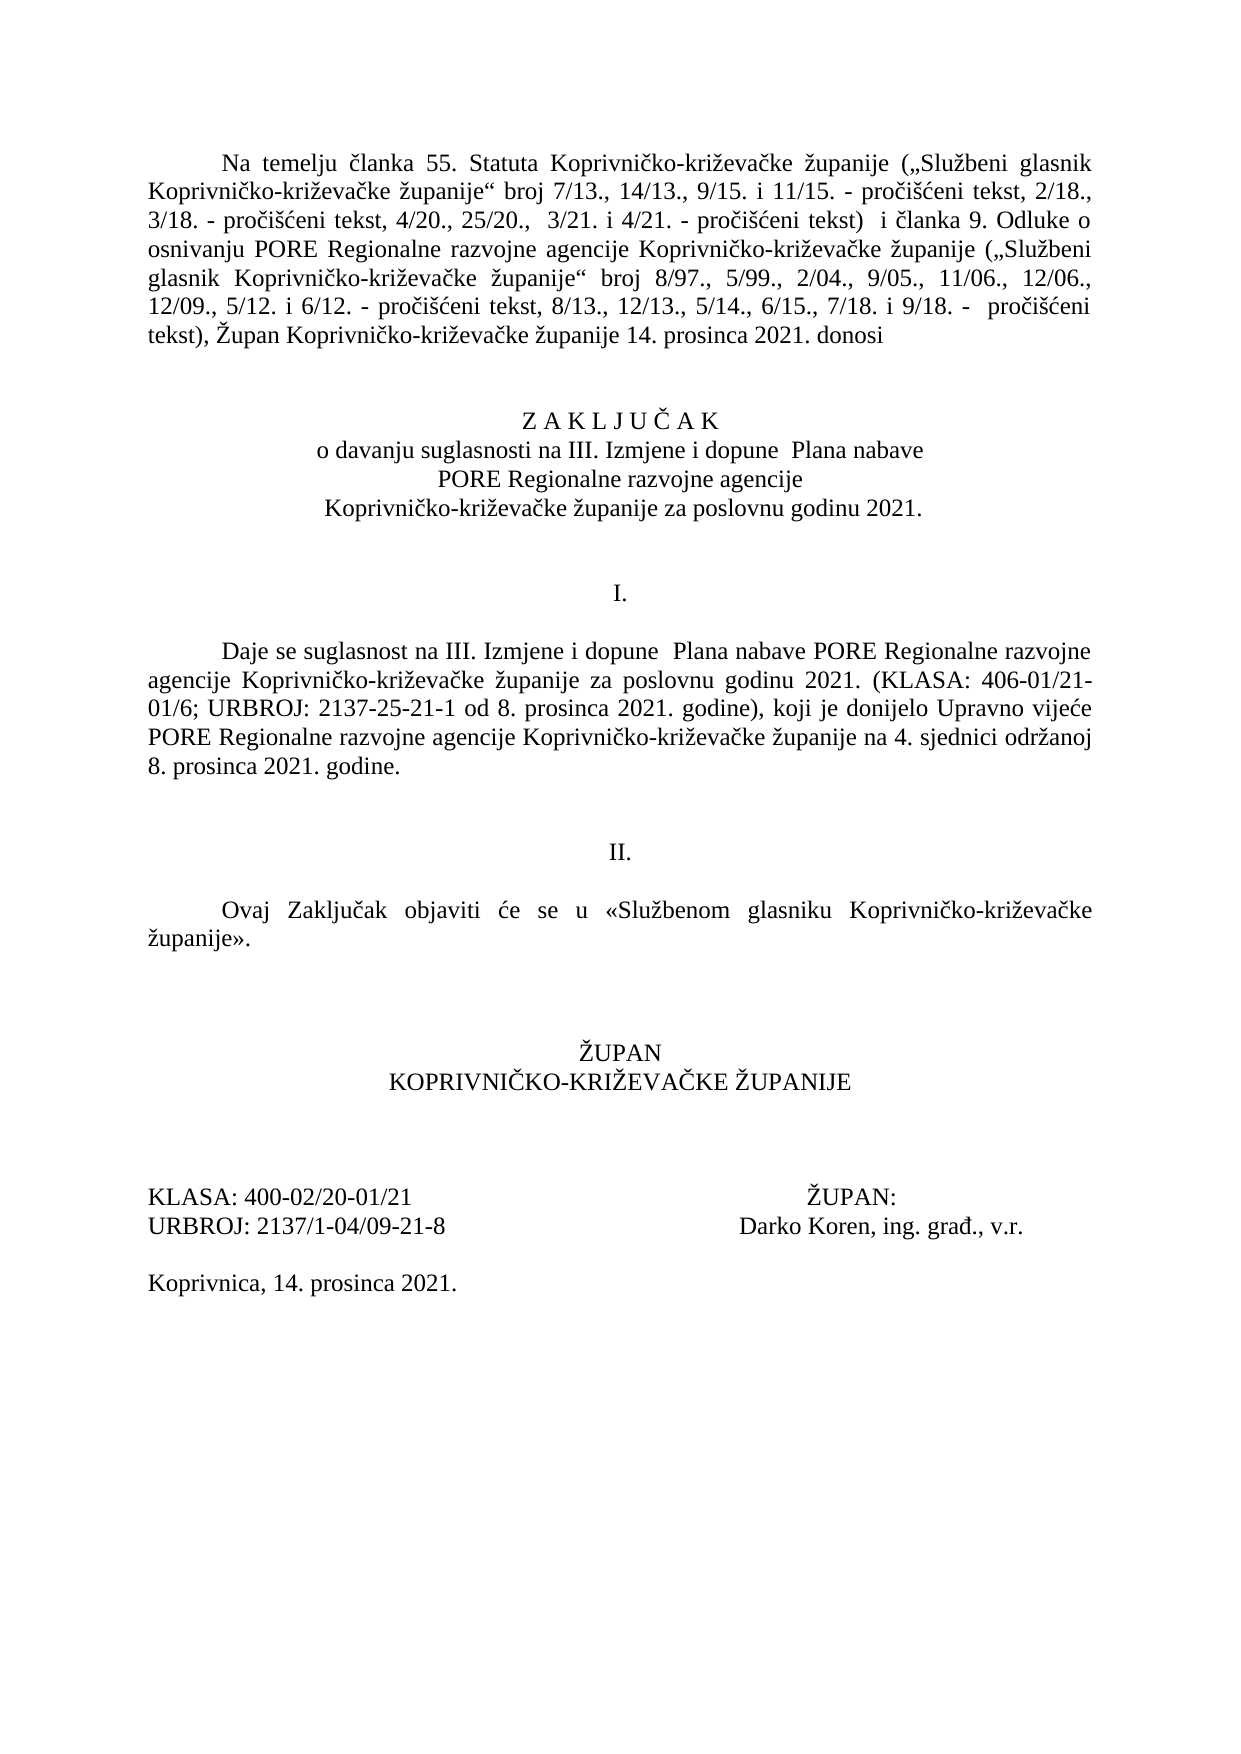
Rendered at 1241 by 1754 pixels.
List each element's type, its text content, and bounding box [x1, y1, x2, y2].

text Ovaj Zaključak objaviti će se u «Službenom glasniku Koprivničko-križevačke županije». [148, 895, 1093, 952]
text Daje se suglasnost na III. Izmjene i dopune Plana nabave PORE Regionalne razvojne agencije Koprivničko-križevačke županije za poslovnu godinu 2021. (KLASA: 406-01/21-01/6; URBROJ: 2137-25-21-1 od 8. prosinca 2021. godine), koji je donijelo Upravno vijeće PORE Regionalne razvojne agencije Koprivničko-križevačke županije na 4. sjednici održanoj 8. prosinca 2021. godine. [148, 636, 1093, 780]
text Koprivnica, 14. prosinca 2021. [148, 1268, 1093, 1297]
text URBROJ: 2137/1-04/09-21-8 Darko Koren, ing. građ., v.r. [148, 1211, 1093, 1239]
text o davanju suglasnosti na III. Izmjene i dopune Plana nabave [148, 435, 1093, 464]
text KOPRIVNIČKO-KRIŽEVAČKE ŽUPANIJE [148, 1067, 1093, 1096]
text I. [148, 578, 1093, 607]
text PORE Regionalne razvojne agencije [148, 464, 1093, 493]
text Na temelju članka 55. Statuta Koprivničko-križevačke županije („Službeni glasnik Koprivničko-križevačke županije“ broj 7/13., 14/13., 9/15. i 11/15. - pročišćeni tekst, 2/18., 3/18. - pročišćeni tekst, 4/20., 25/20., 3/21. i 4/21. - pročišćeni tekst) i članka 9. Odluke o osnivanju PORE Regionalne razvojne agencije Koprivničko-križevačke županije („Službeni glasnik Koprivničko-križevačke županije“ broj 8/97., 5/99., 2/04., 9/05., 11/06., 12/06., 12/09., 5/12. i 6/12. - pročišćeni tekst, 8/13., 12/13., 5/14., 6/15., 7/18. i 9/18. - pročišćeni tekst), Župan Koprivničko-križevačke županije 14. prosinca 2021. donosi [148, 148, 1093, 349]
text KLASA: 400-02/20-01/21 ŽUPAN: [148, 1182, 1093, 1211]
text Z A K L J U Č A K [148, 406, 1093, 435]
text Koprivničko-križevačke županije za poslovnu godinu 2021. [148, 493, 1093, 521]
text ŽUPAN [148, 1038, 1093, 1067]
text II. [148, 837, 1093, 866]
